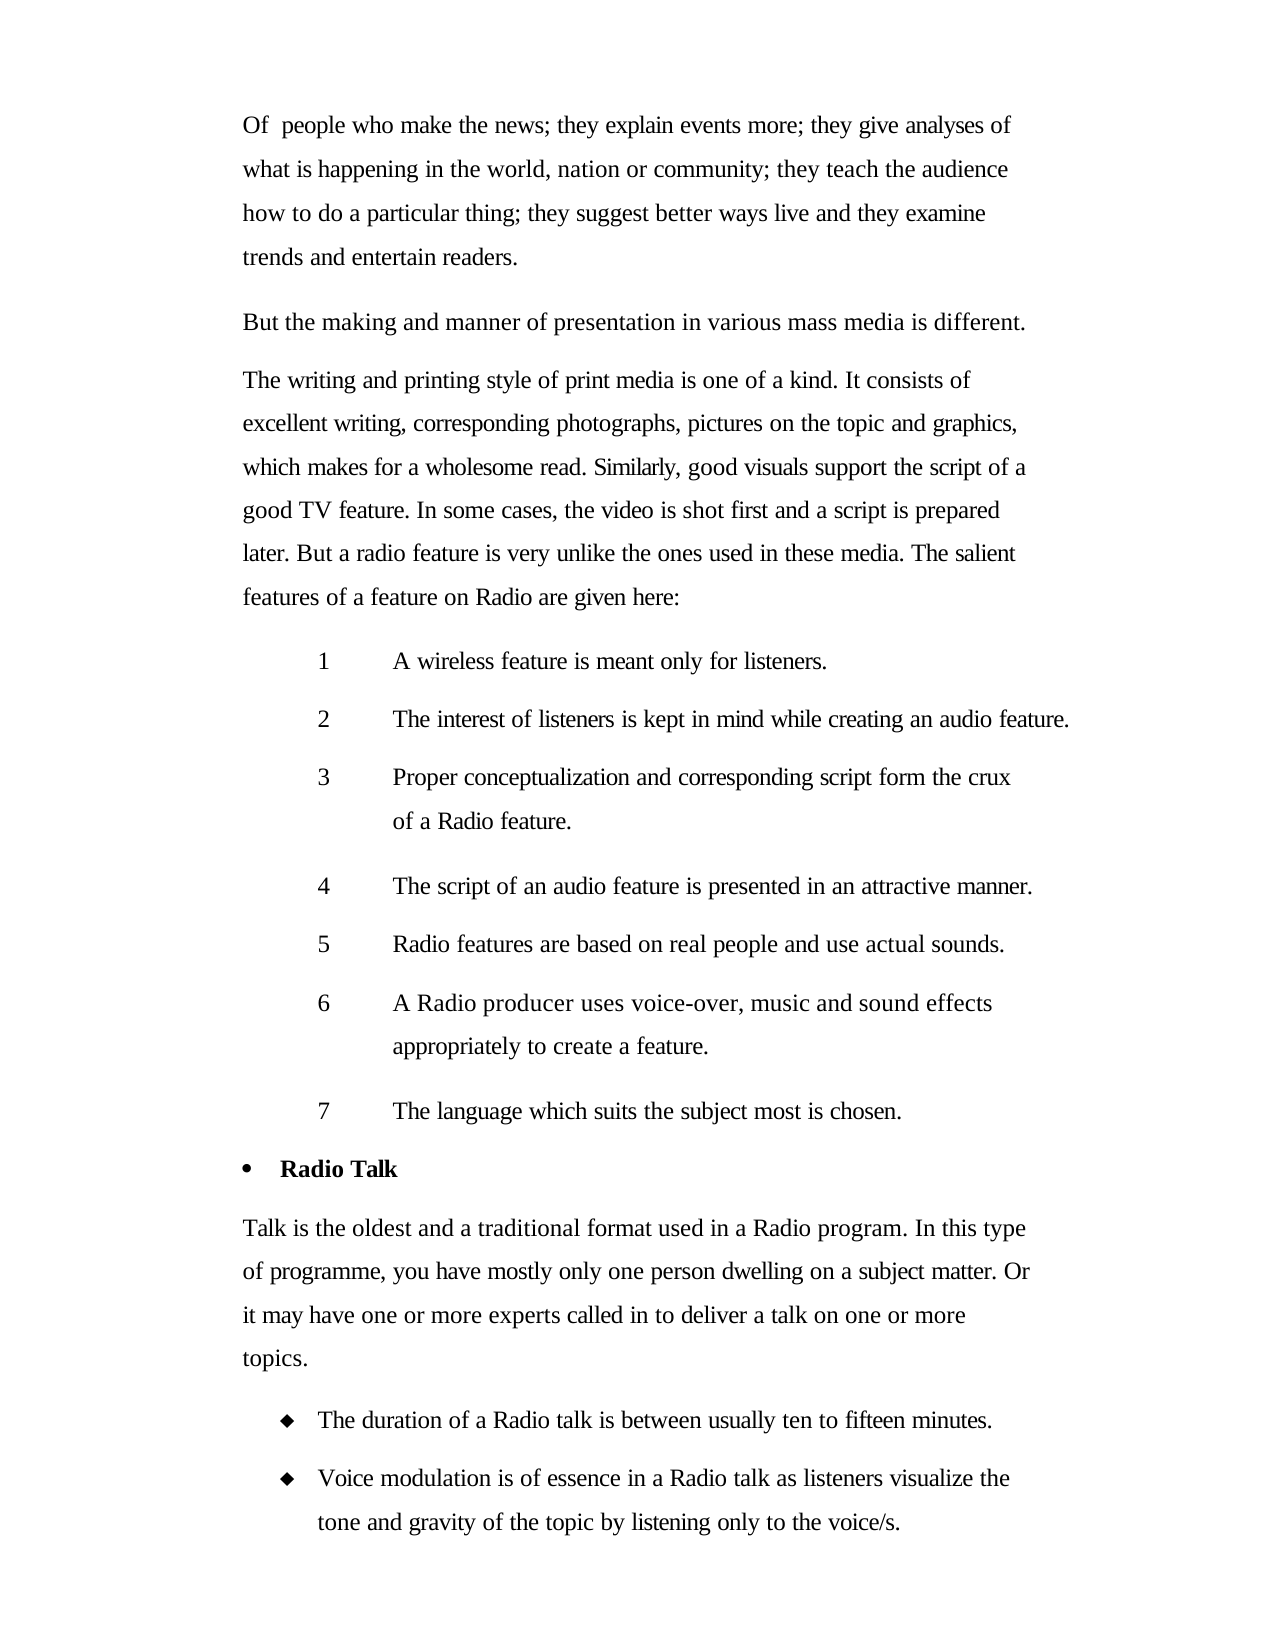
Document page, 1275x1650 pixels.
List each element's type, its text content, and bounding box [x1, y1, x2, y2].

text The writing and printing style of print media is one of a kind. It consists of excellent writing, corresponding photographs, pictures on the topic and graphics, which makes for a wholesome read. Similarly, good visuals support the script of a good TV feature. In some cases, the video is shot first and a script is prepared later. But a radio feature is very unlike the ones used in these media. The salient features of a feature on Radio are given here: [242, 365, 1033, 611]
list A Radio producer uses voice-over, music and sound effects appropriately to create a feature. [317, 988, 1032, 1060]
list The language which suits the subject most is chosen. [317, 1096, 1208, 1125]
text Talk is the oldest and a traditional format used in a Radio program. In this type of programme, you have mostly only one person dwelling on a subject matter. Or it may have one or more experts called in to deliver a talk on one or more topics. [242, 1213, 1034, 1372]
list The interest of listeners is kept in mind while creating an audio feature. [317, 704, 1208, 733]
list Voice modulation is of essence in a Radio talk as listeners visualize the tone and gravity of the topic by listening only to the voice/s. [280, 1463, 1033, 1536]
list A wireless feature is meant only for listeners. [317, 646, 1208, 675]
list The script of an audio feature is presented in an attractive manner. [317, 871, 1208, 899]
list Proper conceptualization and corresponding script form the crux of a Radio feature. [317, 762, 1033, 834]
subtitle Radio Talk [242, 1154, 1208, 1183]
list The duration of a Radio talk is between usually ten to fifteen minutes. [280, 1406, 1208, 1434]
text But the making and manner of presentation in various mass media is different. [242, 307, 1208, 335]
list Radio features are based on real people and use actual sounds. [317, 929, 1208, 958]
text Of people who make the news; they explain events more; they give analyses of what is happening in the world, nation or community; they teach the audience how to do a particular thing; they suggest better ways live and they examine trends and entertain readers. [242, 110, 1033, 271]
